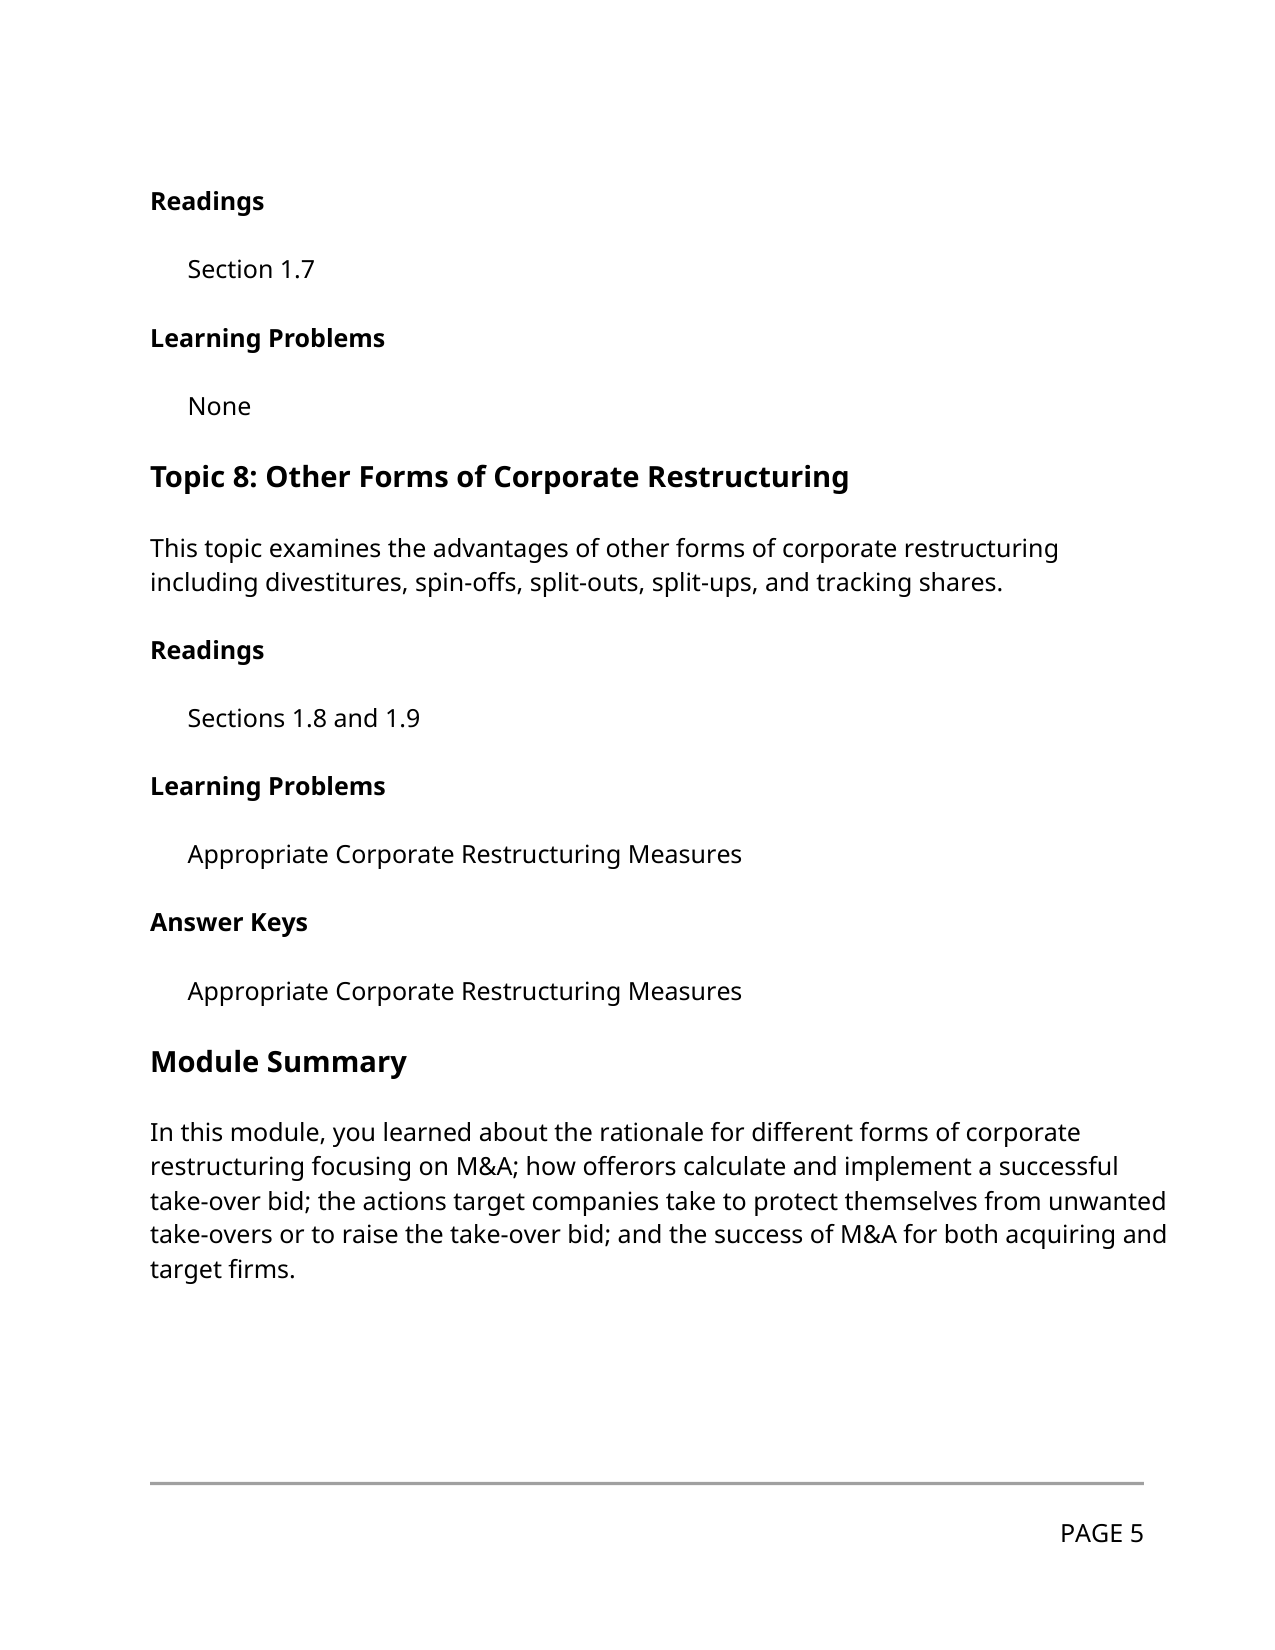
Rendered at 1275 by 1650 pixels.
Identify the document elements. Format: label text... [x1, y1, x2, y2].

text Section 1.7 [187, 252, 1144, 286]
text Appropriate Corporate Restructuring Measures [187, 973, 1144, 1007]
text Readings [150, 632, 1144, 667]
subtitle Module Summary [150, 1041, 1099, 1081]
text Sections 1.8 and 1.9 [187, 701, 1144, 735]
text Appropriate Corporate Restructuring Measures [187, 837, 1144, 871]
text Learning Problems [150, 769, 1144, 803]
subtitle Learning Problems [150, 320, 1099, 354]
text This topic examines the advantages of other forms of corporate restructuring including divestitures, spin-offs, split-outs, split-ups, and tracking shares. [150, 530, 1144, 598]
subtitle None [187, 388, 1099, 422]
text In this module, you learned about the rationale for different forms of corporate restructuring focusing on M&A; how offerors calculate and implement a successful take-over bid; the actions target companies take to protect themselves from unwanted take-overs or to raise the take-over bid; and the success of M&A for both acquiring and target firms. [150, 1115, 1172, 1285]
subtitle Topic 8: Other Forms of Corporate Restructuring [150, 457, 1099, 496]
text Answer Keys [150, 905, 1144, 939]
text Readings [150, 184, 1144, 218]
